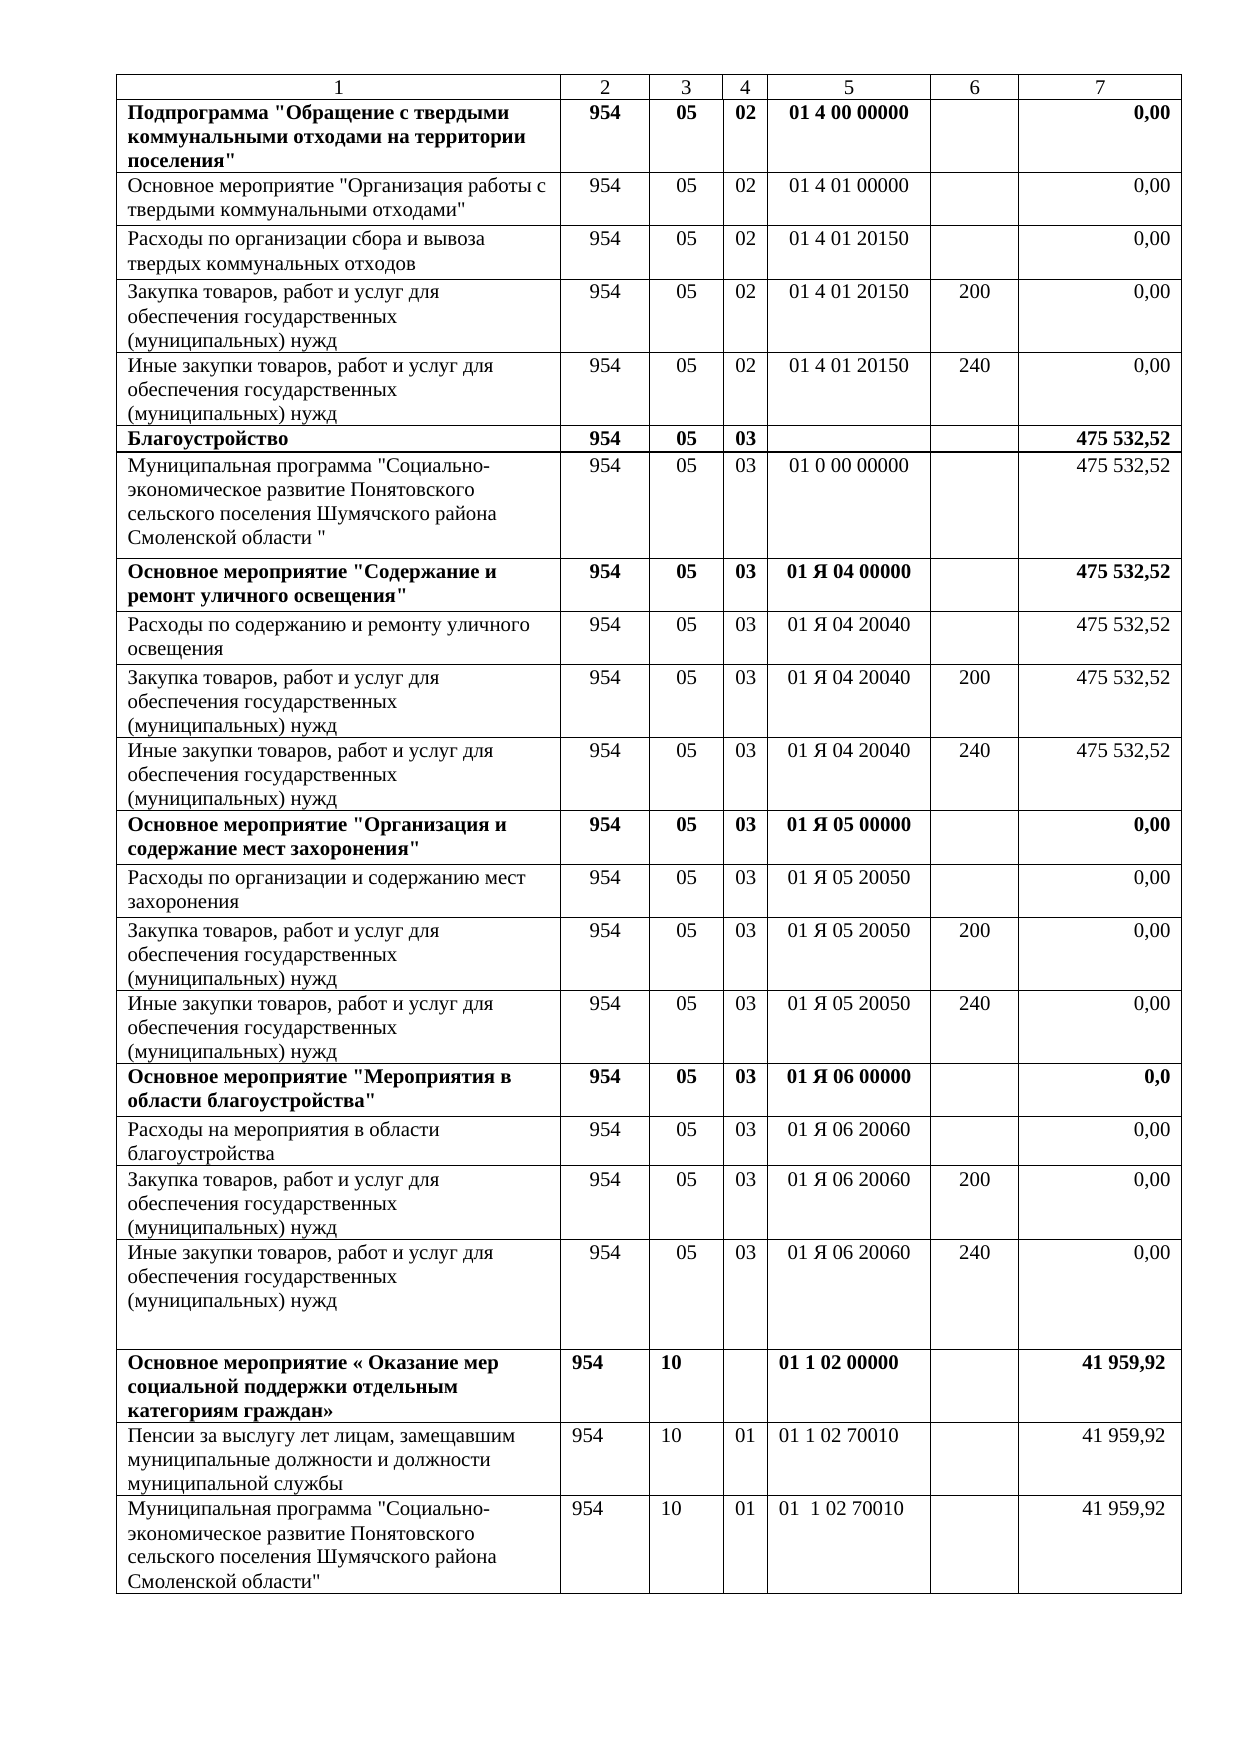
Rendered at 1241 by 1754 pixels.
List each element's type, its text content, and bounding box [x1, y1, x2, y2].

table_cell 200 [931, 280, 1018, 352]
table_cell Иные закупки товаров, работ и услуг для обеспечения государственных (муниципальных) нужд [117, 738, 560, 810]
table_cell [931, 559, 1018, 611]
table_cell 475 532,52 [1019, 612, 1181, 664]
table_cell Основное мероприятие "Мероприятия в области благоустройства" [117, 1064, 560, 1116]
table_cell 05 [650, 811, 723, 863]
table_cell [931, 865, 1018, 917]
table_cell [931, 1064, 1018, 1116]
table_cell 954 [561, 1064, 649, 1116]
table_cell [724, 1312, 767, 1349]
table_cell Закупка товаров, работ и услуг для обеспечения государственных (муниципальных) нужд [117, 665, 560, 737]
table_cell 10 [650, 1496, 723, 1593]
table_cell 03 [724, 991, 767, 1063]
table_cell [931, 1312, 1018, 1349]
table_cell 01 Я 06 20060 [768, 1166, 930, 1239]
table_cell 0,00 [1019, 918, 1181, 990]
table_cell 01 4 01 20150 [768, 353, 930, 425]
table_cell Основное мероприятие "Содержание и ремонт уличного освещения" [117, 559, 560, 611]
table_cell [931, 226, 1018, 278]
table_cell 200 [931, 1166, 1018, 1239]
table_cell 05 [650, 1240, 723, 1312]
table_cell 954 [561, 991, 649, 1063]
table_cell 41 959,92 [1019, 1350, 1181, 1422]
table_cell 02 [724, 173, 767, 225]
table_cell 475 532,52 [1019, 665, 1181, 737]
table_cell Расходы на мероприятия в области благоустройства [117, 1117, 560, 1165]
table_header 3 [650, 75, 722, 99]
table_header 6 [931, 75, 1018, 99]
table_cell 01 0 00 00000 [768, 453, 930, 558]
table_cell 954 [561, 453, 649, 558]
table_cell [931, 811, 1018, 863]
table_cell 01 Я 06 20060 [768, 1240, 930, 1312]
table_cell 0,00 [1019, 280, 1181, 352]
table_cell 0,00 [1019, 173, 1181, 225]
table_cell 0,00 [1019, 811, 1181, 863]
table_cell 05 [650, 559, 723, 611]
table_cell 954 [561, 612, 649, 664]
table_cell 475 532,52 [1019, 559, 1181, 611]
table_cell 954 [561, 1423, 649, 1495]
table_cell 05 [650, 353, 723, 425]
table_cell 03 [724, 612, 767, 664]
table_cell [931, 1423, 1018, 1495]
table_cell Основное мероприятие "Организация и содержание мест захоронения" [117, 811, 560, 863]
table_cell 01 Я 06 00000 [768, 1064, 930, 1116]
table_cell [931, 1496, 1018, 1593]
table_cell 03 [724, 738, 767, 810]
table_cell Иные закупки товаров, работ и услуг для обеспечения государственных (муниципальных) нужд [117, 991, 560, 1063]
table_cell Основное мероприятие « Оказание мер социальной поддержки отдельным категориям граждан» [117, 1350, 560, 1422]
table_cell 954 [561, 173, 649, 225]
table_cell 05 [650, 665, 723, 737]
table_cell Расходы по содержанию и ремонту уличного освещения [117, 612, 560, 664]
table_cell 01 Я 05 00000 [768, 811, 930, 863]
table_cell 240 [931, 991, 1018, 1063]
table_cell 05 [650, 1064, 723, 1116]
table_cell 01 1 02 70010 [768, 1423, 930, 1495]
table_cell 954 [561, 811, 649, 863]
table_cell 01 4 01 20150 [768, 226, 930, 278]
table_cell 0,00 [1019, 100, 1181, 172]
table_cell 0,00 [1019, 1240, 1181, 1312]
table_cell [931, 426, 1018, 451]
table_header 1 [117, 75, 560, 99]
table_cell [931, 100, 1018, 172]
table_cell 05 [650, 918, 723, 990]
table_cell 05 [650, 1117, 723, 1165]
table_cell 954 [561, 353, 649, 425]
table_cell [931, 453, 1018, 558]
table_cell 01 4 01 20150 [768, 280, 930, 352]
table_cell 954 [561, 865, 649, 917]
table_cell 41 959,92 [1019, 1423, 1181, 1495]
table_cell 03 [724, 559, 767, 611]
table_cell 0,00 [1019, 865, 1181, 917]
table_cell 03 [724, 1166, 767, 1239]
table_cell 05 [650, 100, 723, 172]
table_cell [931, 1117, 1018, 1165]
table_cell 01 Я 05 20050 [768, 991, 930, 1063]
table_cell 03 [724, 865, 767, 917]
table_cell 240 [931, 1240, 1018, 1312]
table_cell 0,00 [1019, 226, 1181, 278]
table_cell Основное мероприятие "Организация работы с твердыми коммунальными отходами" [117, 173, 560, 225]
table_header 7 [1019, 75, 1181, 99]
table_cell [931, 612, 1018, 664]
table_cell 03 [724, 1240, 767, 1312]
table_cell 954 [561, 100, 649, 172]
table_cell Муниципальная программа "Социально-экономическое развитие Понятовского сельского поселения Шумячского района Смоленской области " [117, 453, 560, 558]
table_cell 05 [650, 1166, 723, 1239]
table_cell 01 [724, 1496, 767, 1593]
table_cell Расходы по организации и содержанию мест захоронения [117, 865, 560, 917]
table_cell 05 [650, 991, 723, 1063]
table_cell 05 [650, 173, 723, 225]
table_cell [768, 426, 930, 451]
table_cell 0,00 [1019, 1117, 1181, 1165]
table_cell 954 [561, 918, 649, 990]
table_cell 05 [650, 226, 723, 278]
table_cell Расходы по организации сбора и вывоза твердых коммунальных отходов [117, 226, 560, 278]
table_cell 954 [561, 738, 649, 810]
table_cell 01 Я 05 20050 [768, 918, 930, 990]
table_cell [931, 173, 1018, 225]
table_cell 01 1 02 00000 [768, 1350, 930, 1422]
table_cell 03 [724, 453, 767, 558]
table_cell 200 [931, 918, 1018, 990]
table_cell 05 [650, 280, 723, 352]
table_header 4 [723, 75, 767, 99]
table_cell 0,00 [1019, 353, 1181, 425]
table_cell 0,00 [1019, 1166, 1181, 1239]
table_cell 05 [650, 738, 723, 810]
table_cell [650, 1312, 723, 1349]
table_cell 02 [724, 280, 767, 352]
table_cell 05 [650, 426, 723, 451]
table_cell Закупка товаров, работ и услуг для обеспечения государственных (муниципальных) нужд [117, 280, 560, 352]
table_cell 03 [724, 426, 767, 451]
table_cell 954 [561, 559, 649, 611]
table_cell 03 [724, 918, 767, 990]
table_cell 954 [561, 1240, 649, 1312]
table_cell 01 1 02 70010 [768, 1496, 930, 1593]
table_cell 01 Я 04 20040 [768, 612, 930, 664]
table_header 5 [768, 75, 930, 99]
table_cell [724, 1350, 767, 1422]
table_cell 0,0 [1019, 1064, 1181, 1116]
table_cell 01 4 00 00000 [768, 100, 930, 172]
table_cell Иные закупки товаров, работ и услуг для обеспечения государственных (муниципальных) нужд [117, 353, 560, 425]
table_cell 0,00 [1019, 991, 1181, 1063]
table_cell 02 [724, 353, 767, 425]
table_cell 02 [724, 226, 767, 278]
table_cell 05 [650, 865, 723, 917]
table_cell 954 [561, 426, 649, 451]
table_cell 41 959,92 [1019, 1496, 1181, 1593]
table_cell 01 Я 05 20050 [768, 865, 930, 917]
table_cell [561, 1312, 649, 1349]
table_cell 03 [724, 665, 767, 737]
table_cell Закупка товаров, работ и услуг для обеспечения государственных (муниципальных) нужд [117, 1166, 560, 1239]
table_cell 475 532,52 [1019, 453, 1181, 558]
table_cell 03 [724, 811, 767, 863]
table_cell 10 [650, 1423, 723, 1495]
table_cell 02 [724, 100, 767, 172]
table_cell 01 4 01 00000 [768, 173, 930, 225]
table_cell Иные закупки товаров, работ и услуг для обеспечения государственных (муниципальных) нужд [117, 1240, 560, 1312]
table_cell 200 [931, 665, 1018, 737]
table_cell 05 [650, 453, 723, 558]
table_cell 01 Я 06 20060 [768, 1117, 930, 1165]
table_cell 05 [650, 612, 723, 664]
table_cell 475 532,52 [1019, 738, 1181, 810]
table_cell 954 [561, 1166, 649, 1239]
table_cell Пенсии за выслугу лет лицам, замещавшим муниципальные должности и должности муниципальной службы [117, 1423, 560, 1495]
table_cell 240 [931, 738, 1018, 810]
table_cell 954 [561, 280, 649, 352]
table_cell 954 [561, 1350, 649, 1422]
table_header 2 [561, 75, 649, 99]
table_cell 954 [561, 226, 649, 278]
table_cell 01 [724, 1423, 767, 1495]
table_cell 01 Я 04 20040 [768, 738, 930, 810]
table_cell [117, 1312, 560, 1349]
table_cell 01 Я 04 00000 [768, 559, 930, 611]
table_cell 954 [561, 1117, 649, 1165]
table_cell [768, 1312, 930, 1349]
table_cell Подпрограмма "Обращение с твердыми коммунальными отходами на территории поселения" [117, 100, 560, 172]
table_cell Благоустройство [117, 426, 560, 451]
table_cell [931, 1350, 1018, 1422]
table_cell 03 [724, 1064, 767, 1116]
table_cell 240 [931, 353, 1018, 425]
table_cell Закупка товаров, работ и услуг для обеспечения государственных (муниципальных) нужд [117, 918, 560, 990]
table_cell 03 [724, 1117, 767, 1165]
table_cell 10 [650, 1350, 723, 1422]
table_cell 954 [561, 1496, 649, 1593]
table_cell [1019, 1312, 1181, 1349]
table_cell 01 Я 04 20040 [768, 665, 930, 737]
table_cell 475 532,52 [1019, 426, 1181, 451]
table_cell 954 [561, 665, 649, 737]
table_cell Муниципальная программа "Социально-экономическое развитие Понятовского сельского поселения Шумячского района Смоленской области" [117, 1496, 560, 1593]
